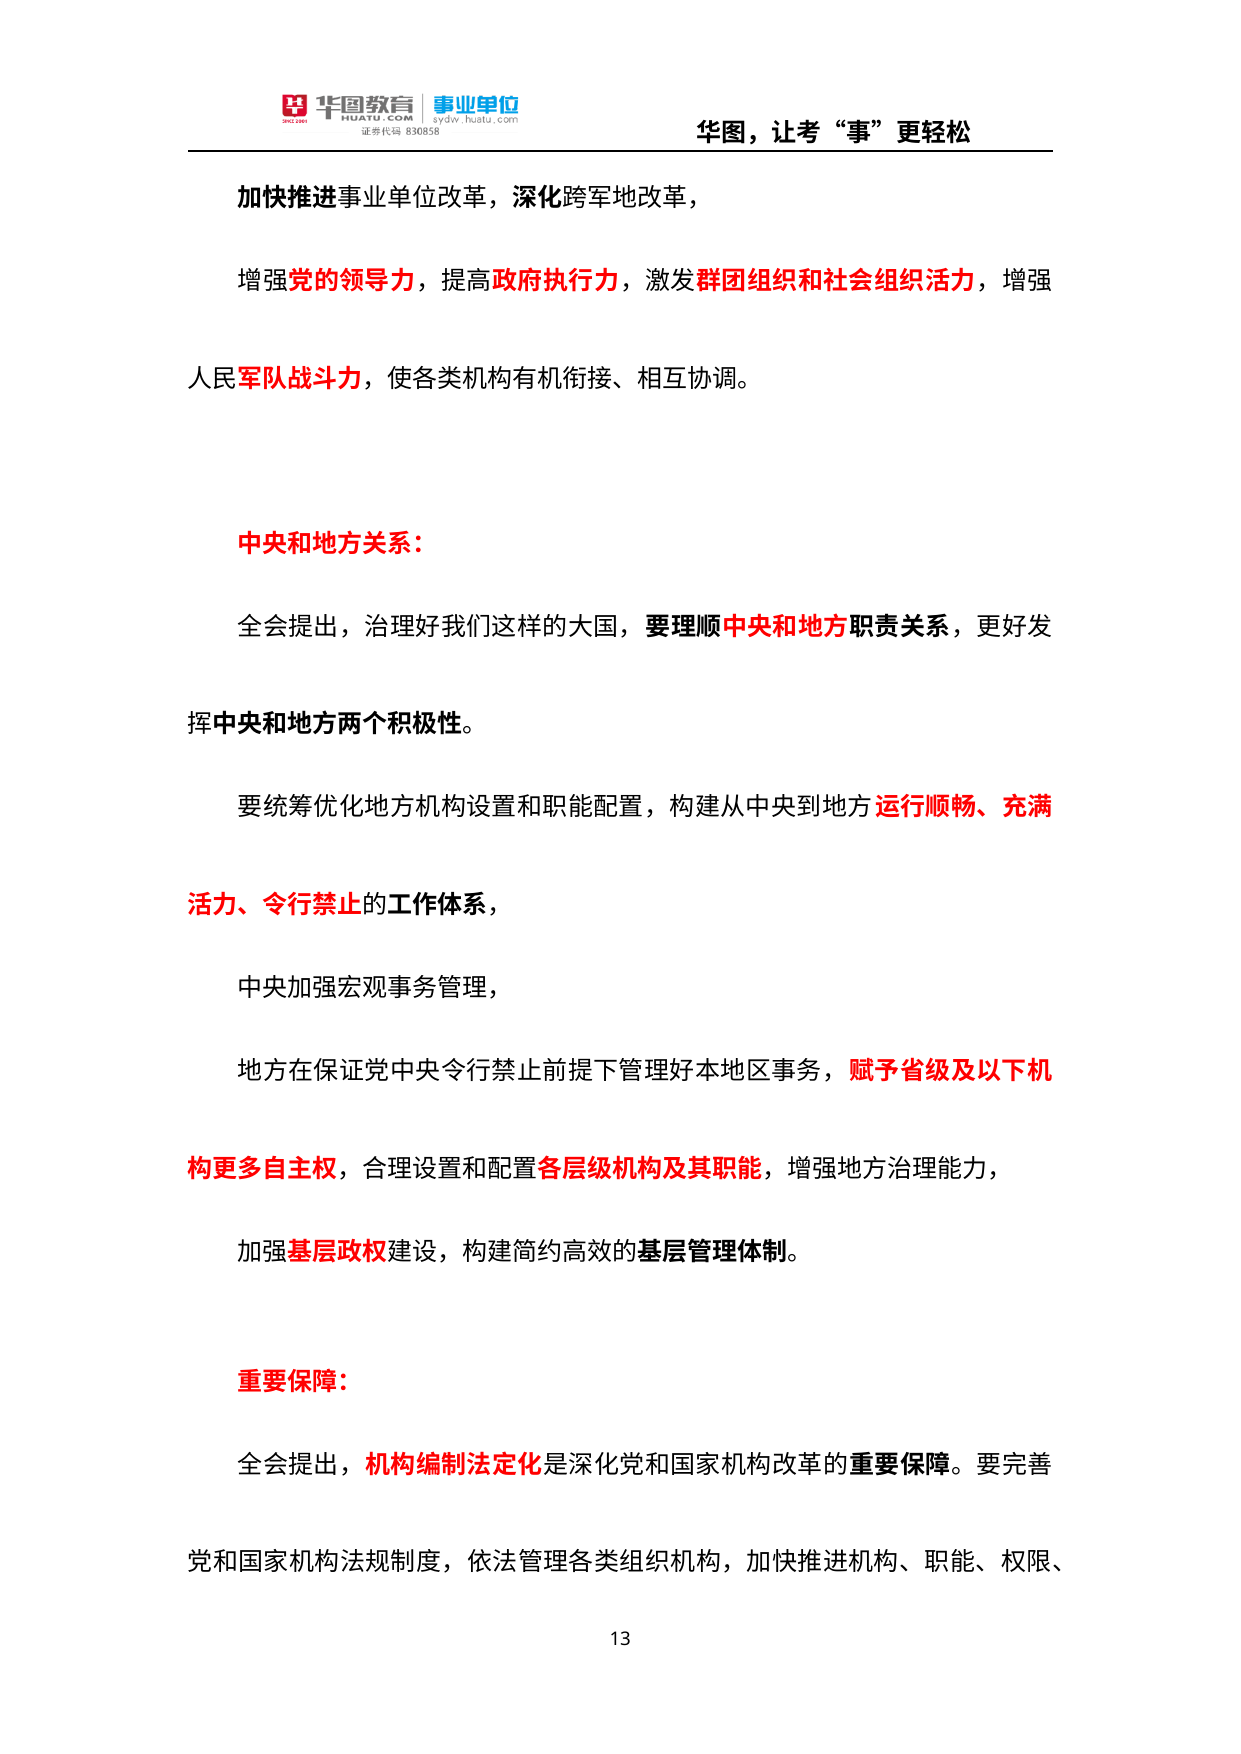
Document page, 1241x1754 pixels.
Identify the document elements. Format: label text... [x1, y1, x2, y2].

text 中央加强宏观事务管理， [187, 953, 1053, 1018]
text 加快推进事业单位改革，深化跨军地改革， [187, 163, 1053, 228]
text 重要保障： [187, 1347, 1053, 1412]
text 要统筹优化地方机构设置和职能配置，构建从中央到地方运行顺畅、充满活力、令行禁止的工作体系， [187, 772, 1053, 935]
text 全会提出，治理好我们这样的大国，要理顺中央和地方职责关系，更好发挥中央和地方两个积极性。 [187, 592, 1053, 754]
text 中央和地方关系： [187, 509, 1053, 574]
text 增强党的领导力，提高政府执行力，激发群团组织和社会组织活力，增强人民军队战斗力，使各类机构有机衔接、相互协调。 [187, 246, 1053, 409]
picture [269, 88, 528, 142]
text 地方在保证党中央令行禁止前提下管理好本地区事务，赋予省级及以下机构更多自主权，合理设置和配置各层级机构及其职能，增强地方治理能力， [187, 1036, 1053, 1199]
text 全会提出，机构编制法定化是深化党和国家机构改革的重要保障。要完善党和国家机构法规制度，依法管理各类组织机构，加快推进机构、职能、权限、程序、责任法定化，全面推行政府部门权责清单制度，规范和约束履职行为，让权力在阳光下运行，强化机构编制管理刚性约束，加大机构编制违纪违法行为查处力度。 [187, 1430, 1053, 1592]
text 加强基层政权建设，构建简约高效的基层管理体制。 [187, 1217, 1053, 1282]
